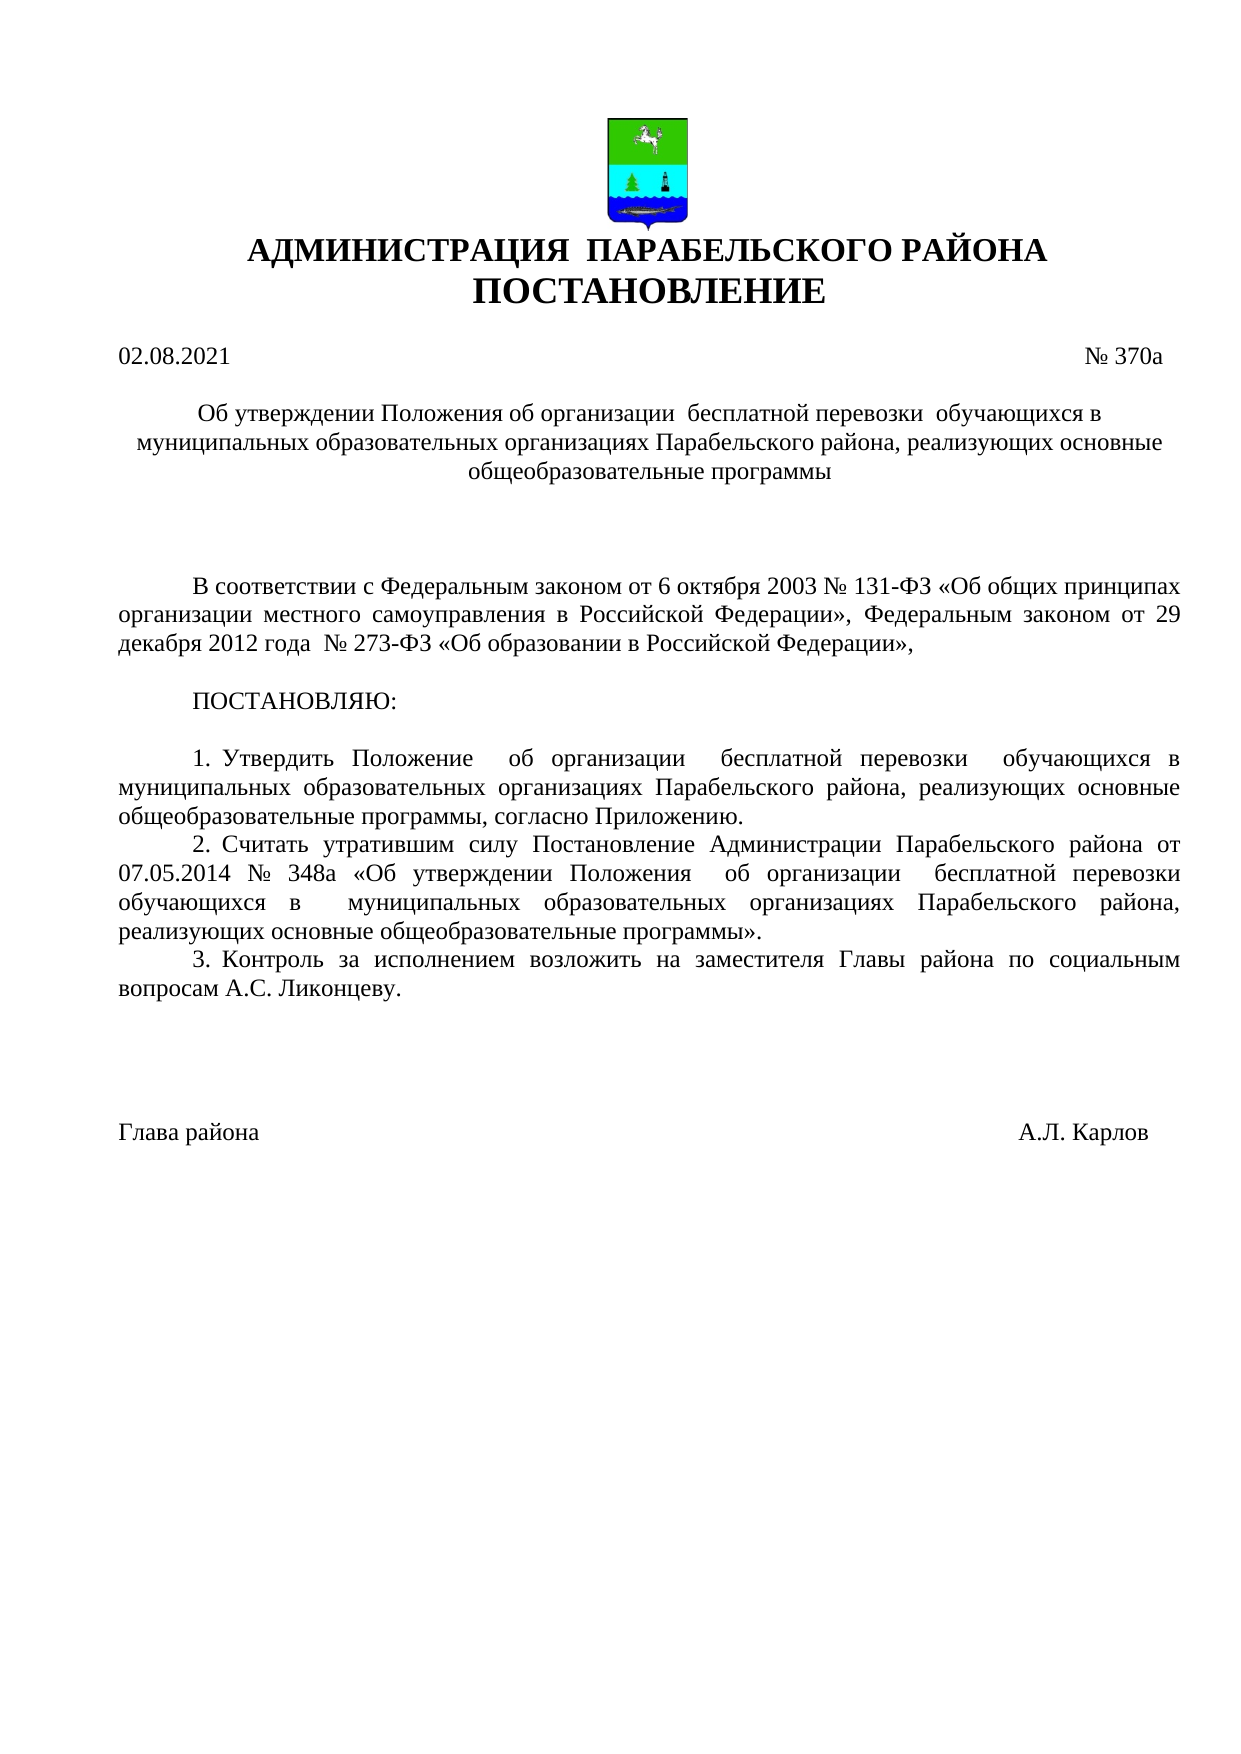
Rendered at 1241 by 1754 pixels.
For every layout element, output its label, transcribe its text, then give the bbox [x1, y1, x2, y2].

picture [607, 118, 688, 231]
text общеобразовательные программы [118, 456, 1181, 484]
list Утвердить Положение об организации бесплатной перевозки обучающихся в муниципальных образовательных организациях Парабельского района, реализующих основные общеобразовательные программы, согласно Приложению. [118, 743, 1181, 829]
list Считать утратившим силу Постановление Администрации Парабельского района от 07.05.2014 № 348а «Об утверждении Положения об организации бесплатной перевозки обучающихся в муниципальных образовательных организациях Парабельского района, реализующих основные общеобразовательные программы». [118, 829, 1181, 944]
text АДМИНИСТРАЦИЯ ПАРАБЕЛЬСКОГО РАЙОНА [118, 231, 1177, 269]
text ПОСТАНОВЛЯЮ: [118, 686, 1181, 714]
list Контроль за исполнением возложить на заместителя Главы района по социальным вопросам А.С. Ликонцеву. [118, 944, 1181, 1002]
text Глава района А.Л. Карлов [118, 1117, 1181, 1146]
text Об утверждении Положения об организации бесплатной перевозки обучающихся в муниципальных образовательных организациях Парабельского района, реализующих основные [118, 398, 1181, 456]
text 02.08.2021 № 370а [118, 341, 1181, 369]
text В соответствии с Федеральным законом от 6 октября 2003 № 131-ФЗ «Об общих принципах организации местного самоуправления в Российской Федерации», Федеральным законом от 29 декабря 2012 года № 273-ФЗ «Об образовании в Российской Федерации», [118, 571, 1181, 657]
subtitle ПОСТАНОВЛЕНИЕ [118, 269, 1181, 312]
